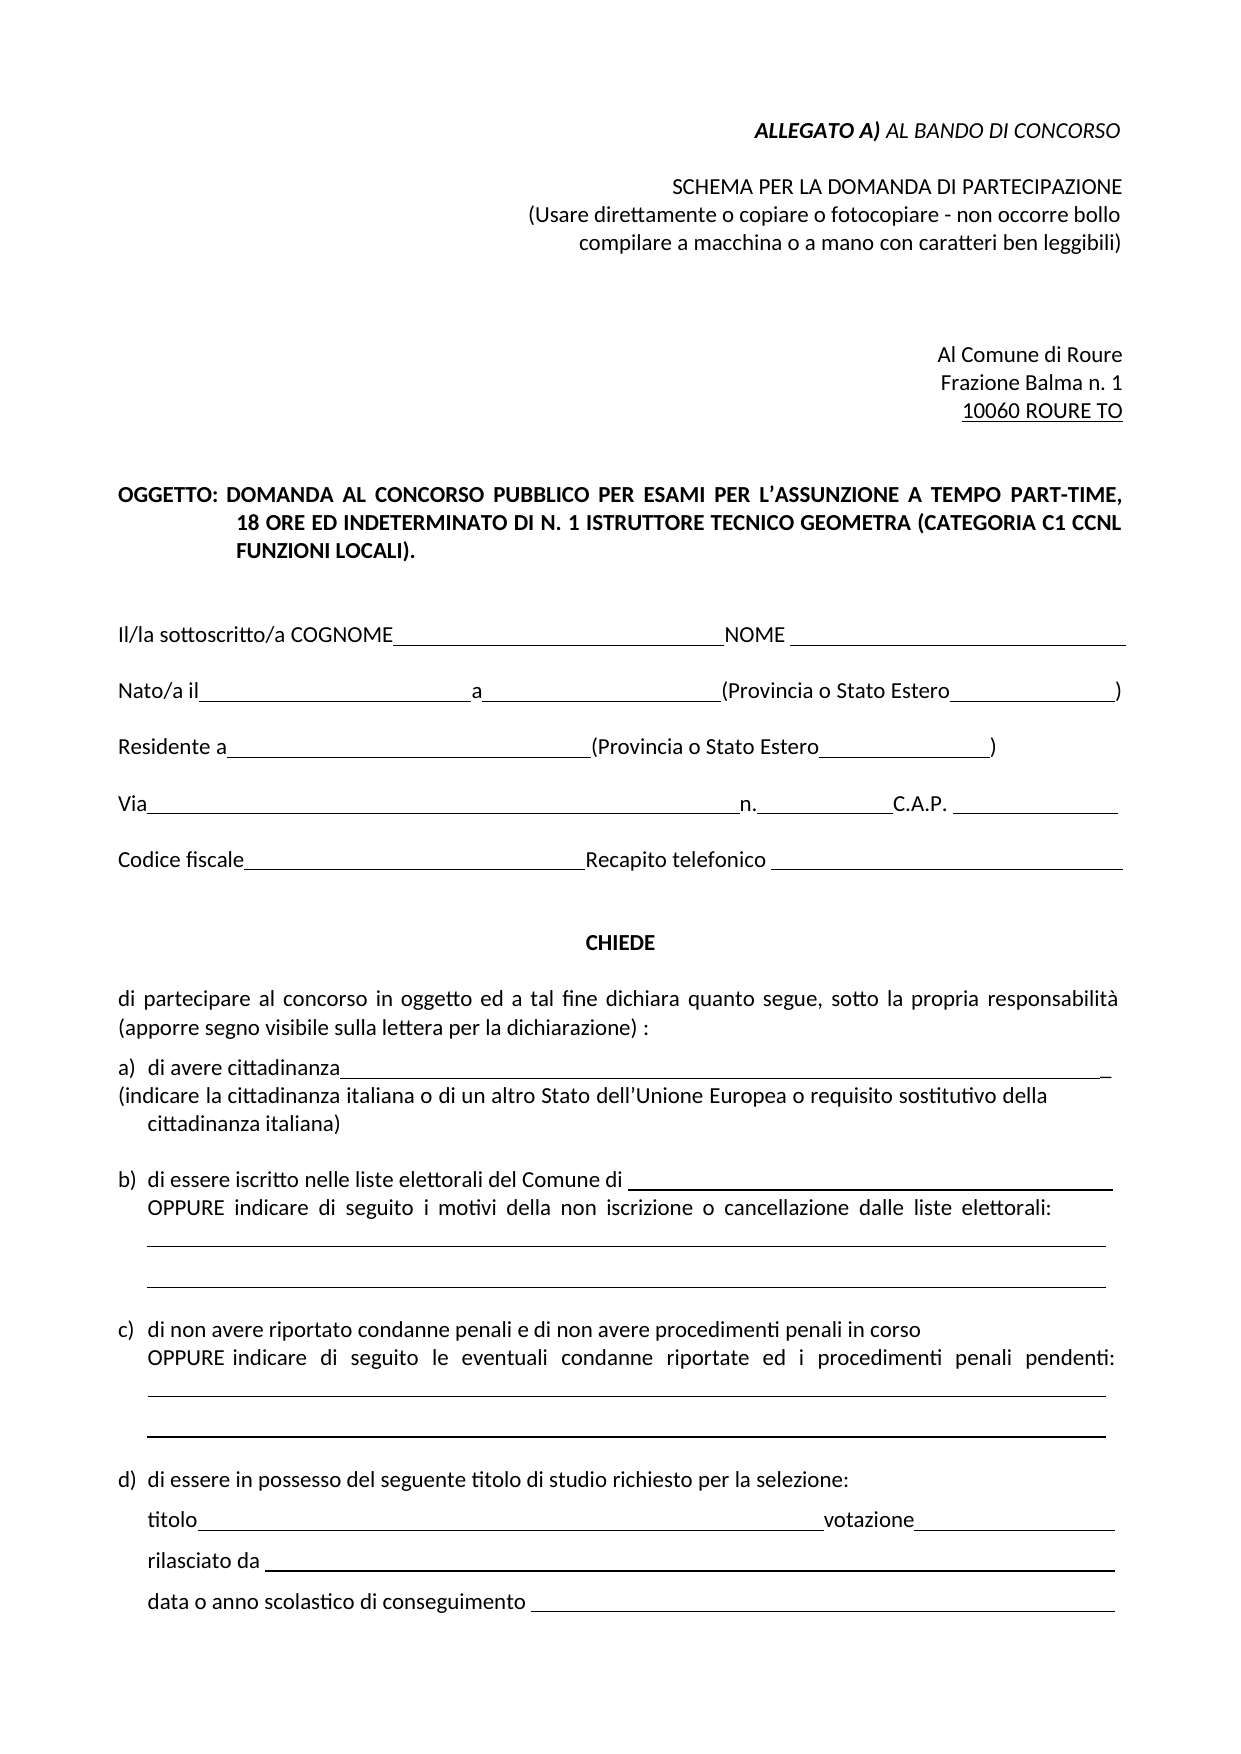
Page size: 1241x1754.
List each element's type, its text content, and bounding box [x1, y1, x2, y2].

text cittadinanza italiana) [147, 1109, 1138, 1138]
text titolo votazione rilasciato da data o anno scolastico di conseguimento [147, 1506, 1120, 1615]
subtitle OGGETTO: DOMANDA AL CONCORSO PUBBLICO PER ESAMI PER L’ASSUNZIONE A TEMPO PART-TIME, 18 ORE ED INDETERMINATO DI N. 1 ISTRUTTORE TECNICO GEOMETRA (CATEGORIA C1 CCNL FUNZIONI LOCALI). [118, 480, 1123, 564]
text SCHEMA PER LA DOMANDA DI PARTECIPAZIONE [106, 172, 1122, 200]
subtitle CHIEDE [196, 928, 1044, 956]
text Il/la sottoscritto/a COGNOME NOME [118, 621, 1138, 648]
list di essere iscritto nelle liste elettorali del Comune di OPPURE indicare di seguito i motivi della non iscrizione o cancellazione dalle liste elettorali: [118, 1165, 1122, 1221]
text Via n. C.A.P. [118, 789, 1138, 817]
text ALLEGATO A) AL BANDO DI CONCORSO [106, 116, 1122, 144]
text (Usare direttamente o copiare o fotocopiare - non occorre bollo compilare a macchina o a mano con caratteri ben leggibili) [528, 200, 1124, 256]
text OPPURE indicare di seguito le eventuali condanne riportate ed i procedimenti penali pendenti: [147, 1343, 1138, 1371]
text Codice fiscale Recapito telefonico [118, 845, 1138, 873]
list di avere cittadinanza _ (indicare la cittadinanza italiana o di un altro Stato dell’Unione Europea o requisito sostitutivo della [118, 1053, 1123, 1109]
list di essere in possesso del seguente titolo di studio richiesto per la selezione: [118, 1465, 1138, 1493]
text di partecipare al concorso in oggetto ed a tal fine dichiara quanto segue, sotto la propria responsabilità (apporre segno visibile sulla lettera per la dichiarazione) : [118, 984, 1124, 1041]
text Al Comune di Roure Frazione Balma n. 1 10060 ROURE TO [937, 340, 1123, 424]
list di non avere riportato condanne penali e di non avere procedimenti penali in corso [118, 1315, 1138, 1343]
text Nato/a il a (Provincia o Stato Estero ) Residente a (Provincia o Stato Estero ) [118, 676, 1122, 761]
